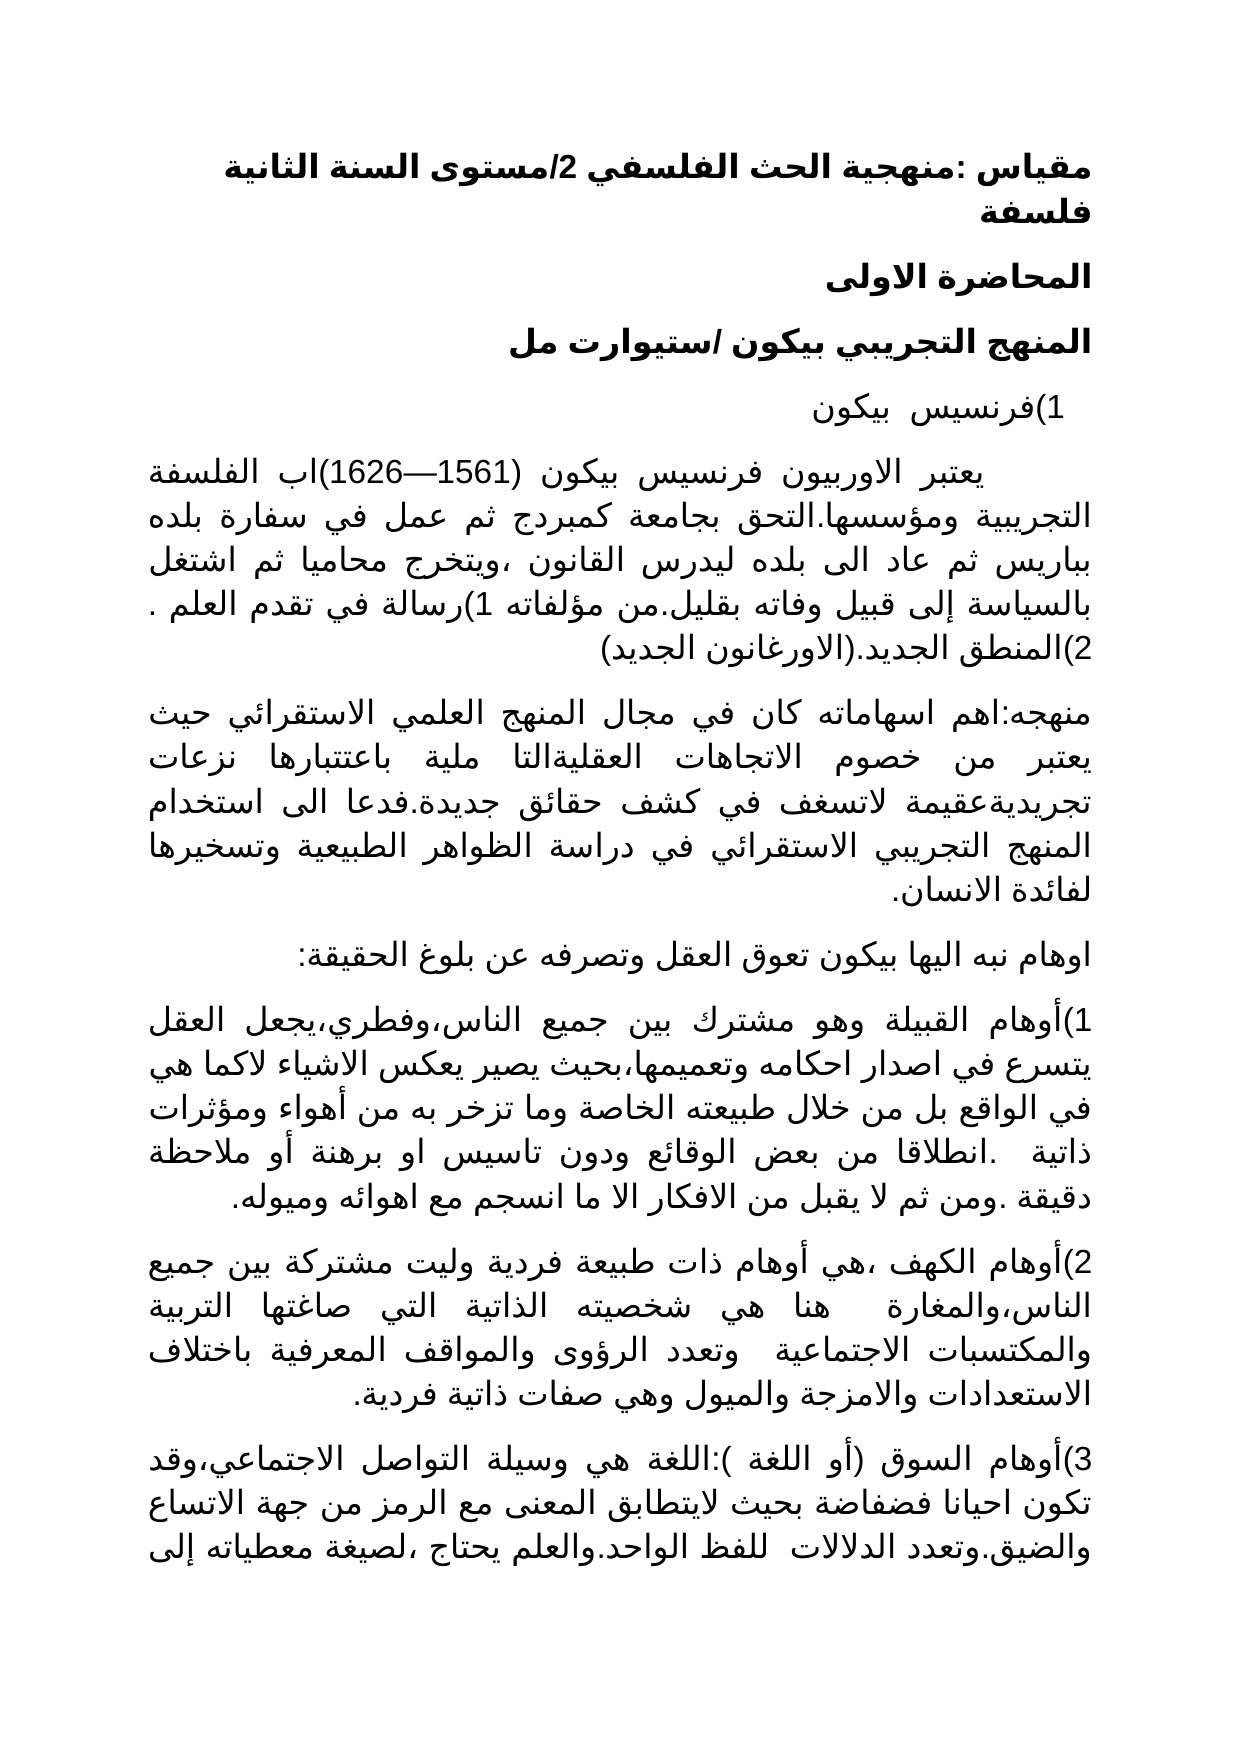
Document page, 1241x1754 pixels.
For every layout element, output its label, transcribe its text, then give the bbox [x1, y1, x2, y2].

text مقياس :منهجية الحث الفلسفي 2/مستوى السنة الثانية فلسفة [148, 148, 1093, 230]
text 2)أوهام الكهف ،هي أوهام ذات طبيعة فردية وليت مشتركة بين جميع الناس،والمغارة هنا هي شخصيته الذاتية التي صاغتها التربية والمكتسبات الاجتماعية وتعدد الرؤوى والمواقف المعرفية باختلاف الاستعدادات والامزجة والميول وهي صفات ذاتية فردية. [148, 1242, 1093, 1413]
text 1)أوهام القبيلة وهو مشترك بين جميع الناس،وفطري،يجعل العقل يتسرع في اصدار احكامه وتعميمها،بحيث يصير يعكس الاشياء لاكما هي في الواقع بل من خلال طبيعته الخاصة وما تزخر به من أهواء ومؤثرات ذاتية .انطلاقا من بعض الوقائع ودون تاسيس او برهنة أو ملاحظة دقيقة .ومن ثم لا يقبل من الافكار الا ما انسجم مع اهوائه وميوله. [148, 1000, 1093, 1215]
text 1)فرنسيس بيكون [148, 387, 1093, 425]
text منهجه:اهم اسهاماته كان في مجال المنهج العلمي الاستقرائي حيث يعتبر من خصوم الاتجاهات العقليةالتا ملية باعتتبارها نزعات تجريديةعقيمة لاتسغف في كشف حقائق جديدة.فدعا الى استخدام المنهج التجريبي الاستقرائي في دراسة الظواهر الطبيعية وتسخيرها لفائدة الانسان. [148, 693, 1093, 908]
text المحاضرة الاولى [148, 257, 1093, 295]
text المنهج التجريبي بيكون /ستيوارت مل [148, 322, 1093, 360]
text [148, 1439, 1093, 1566]
text اوهام نبه اليها بيكون تعوق العقل وتصرفه عن بلوغ الحقيقة: [148, 935, 1093, 973]
text يعتبر الاوربيون فرنسيس بيكون (1561—1626)اب الفلسفة التجريبية ومؤسسها.التحق بجامعة كمبردج ثم عمل في سفارة بلده بباريس ثم عاد الى بلده ليدرس القانون ،ويتخرج محاميا ثم اشتغل بالسياسة إلى قبيل وفاته بقليل.من مؤلفاته 1)رسالة في تقدم العلم .2)المنطق الجديد.(الاورغانون الجديد) [148, 452, 1093, 667]
